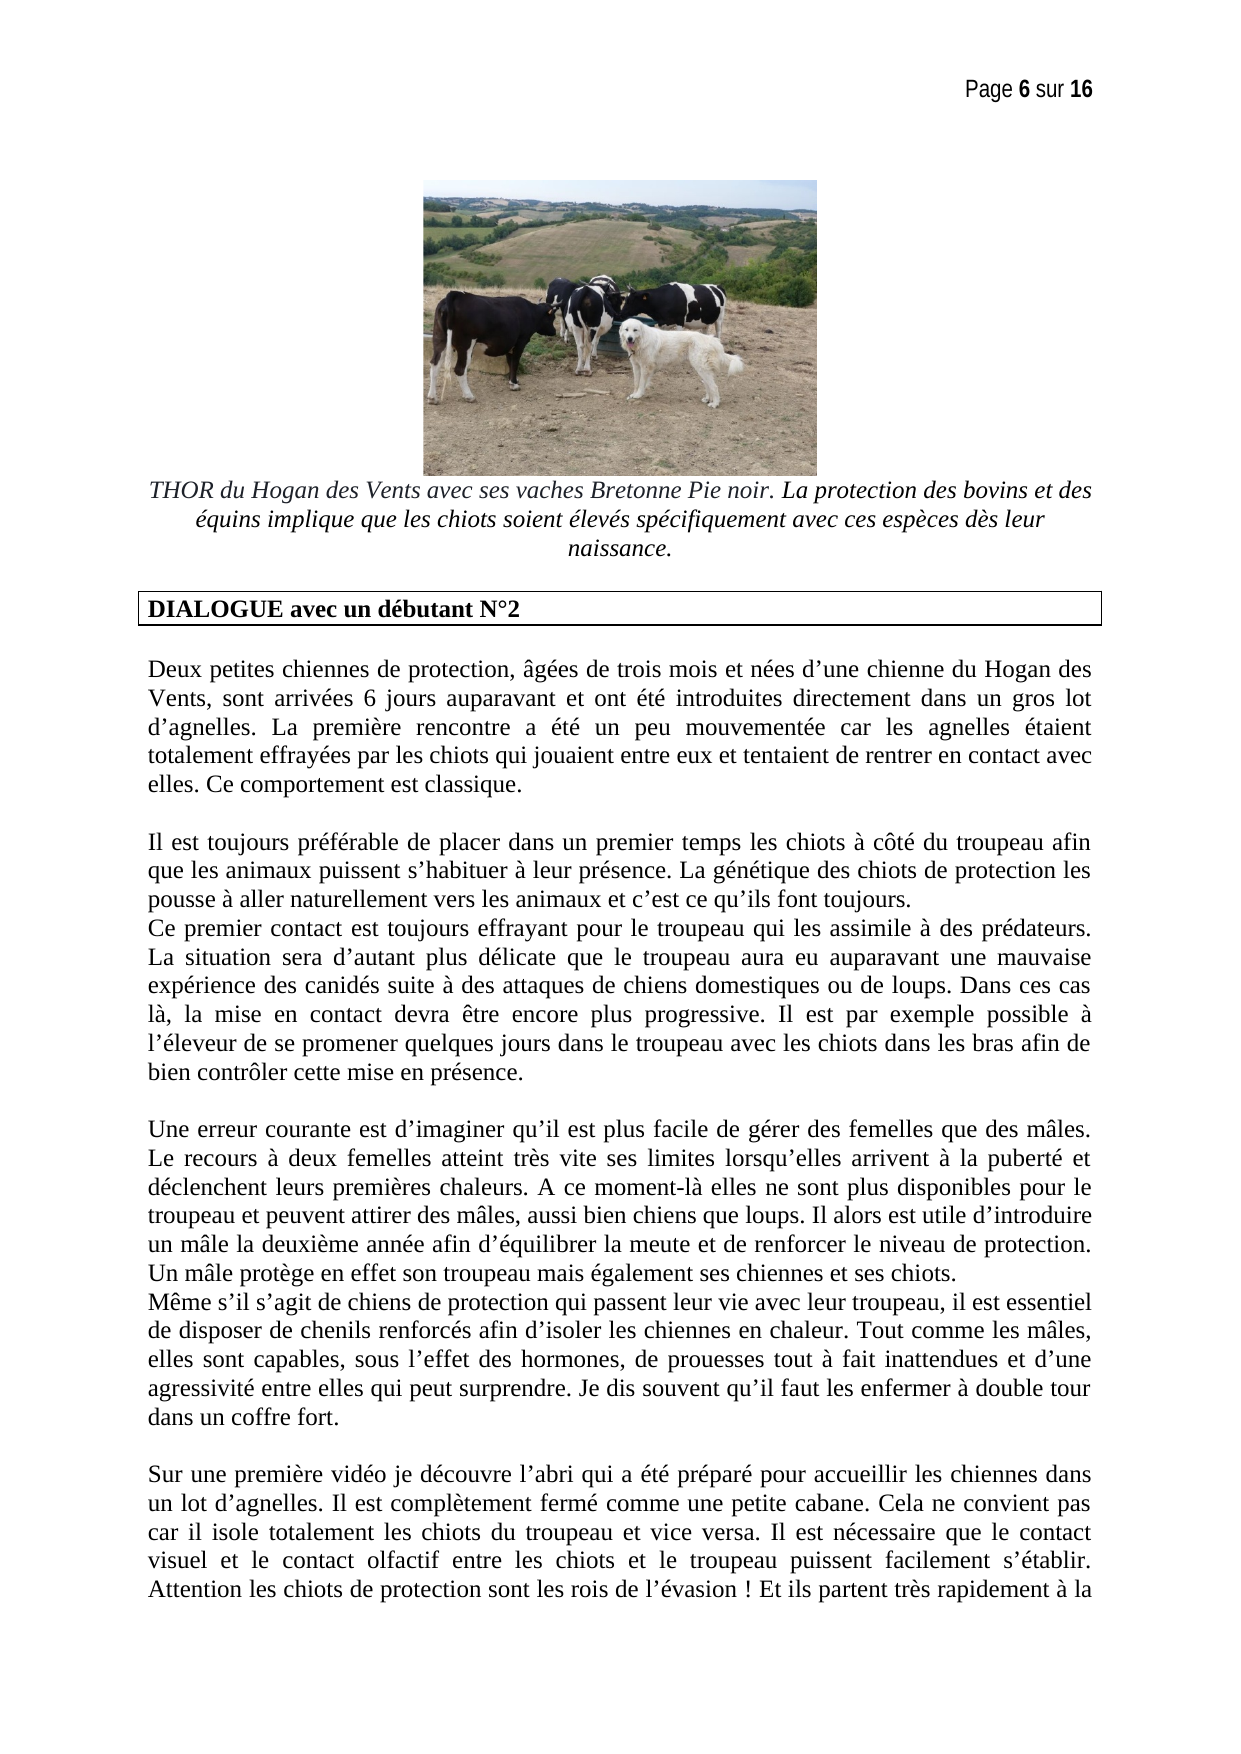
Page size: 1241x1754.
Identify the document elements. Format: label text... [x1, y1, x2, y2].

text Il est toujours préférable de placer dans un premier temps les chiots à côté du troupeau afin que les animaux puissent s’habituer à leur présence. La génétique des chiots de protection les pousse à aller naturellement vers les animaux et c’est ce qu’ils font toujours. [148, 827, 1093, 913]
text DIALOGUE avec un débutant N°2 [139, 592, 1101, 624]
text Deux petites chiennes de protection, âgées de trois mois et nées d’une chienne du Hogan des Vents, sont arrivées 6 jours auparavant et ont été introduites directement dans un gros lot d’agnelles. La première rencontre a été un peu mouvementée car les agnelles étaient totalement effrayées par les chiots qui jouaient entre eux et tentaient de rentrer en contact avec elles. Ce comportement est classique. [148, 654, 1093, 798]
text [148, 1459, 1093, 1603]
text THOR du Hogan des Vents avec ses vaches Bretonne Pie noir. La protection des bovins et des équins implique que les chiots soient élevés spécifiquement avec ces espèces dès leur naissance. [148, 476, 1093, 562]
text Même s’il s’agit de chiens de protection qui passent leur vie avec leur troupeau, il est essentiel de disposer de chenils renforcés afin d’isoler les chiennes en chaleur. Tout comme les mâles, elles sont capables, sous l’effet des hormones, de prouesses tout à fait inattendues et d’une agressivité entre elles qui peut surprendre. Je dis souvent qu’il faut les enfermer à double tour dans un coffre fort. [148, 1287, 1093, 1431]
picture [423, 180, 817, 476]
text Une erreur courante est d’imaginer qu’il est plus facile de gérer des femelles que des mâles. Le recours à deux femelles atteint très vite ses limites lorsqu’elles arrivent à la puberté et déclenchent leurs premières chaleurs. A ce moment-là elles ne sont plus disponibles pour le troupeau et peuvent attirer des mâles, aussi bien chiens que loups. Il alors est utile d’introduire un mâle la deuxième année afin d’équilibrer la meute et de renforcer le niveau de protection. Un mâle protège en effet son troupeau mais également ses chiennes et ses chiots. [148, 1114, 1093, 1287]
text Ce premier contact est toujours effrayant pour le troupeau qui les assimile à des prédateurs. La situation sera d’autant plus délicate que le troupeau aura eu auparavant une mauvaise expérience des canidés suite à des attaques de chiens domestiques ou de loups. Dans ces cas là, la mise en contact devra être encore plus progressive. Il est par exemple possible à l’éleveur de se promener quelques jours dans le troupeau avec les chiots dans les bras afin de bien contrôler cette mise en présence. [148, 913, 1093, 1086]
